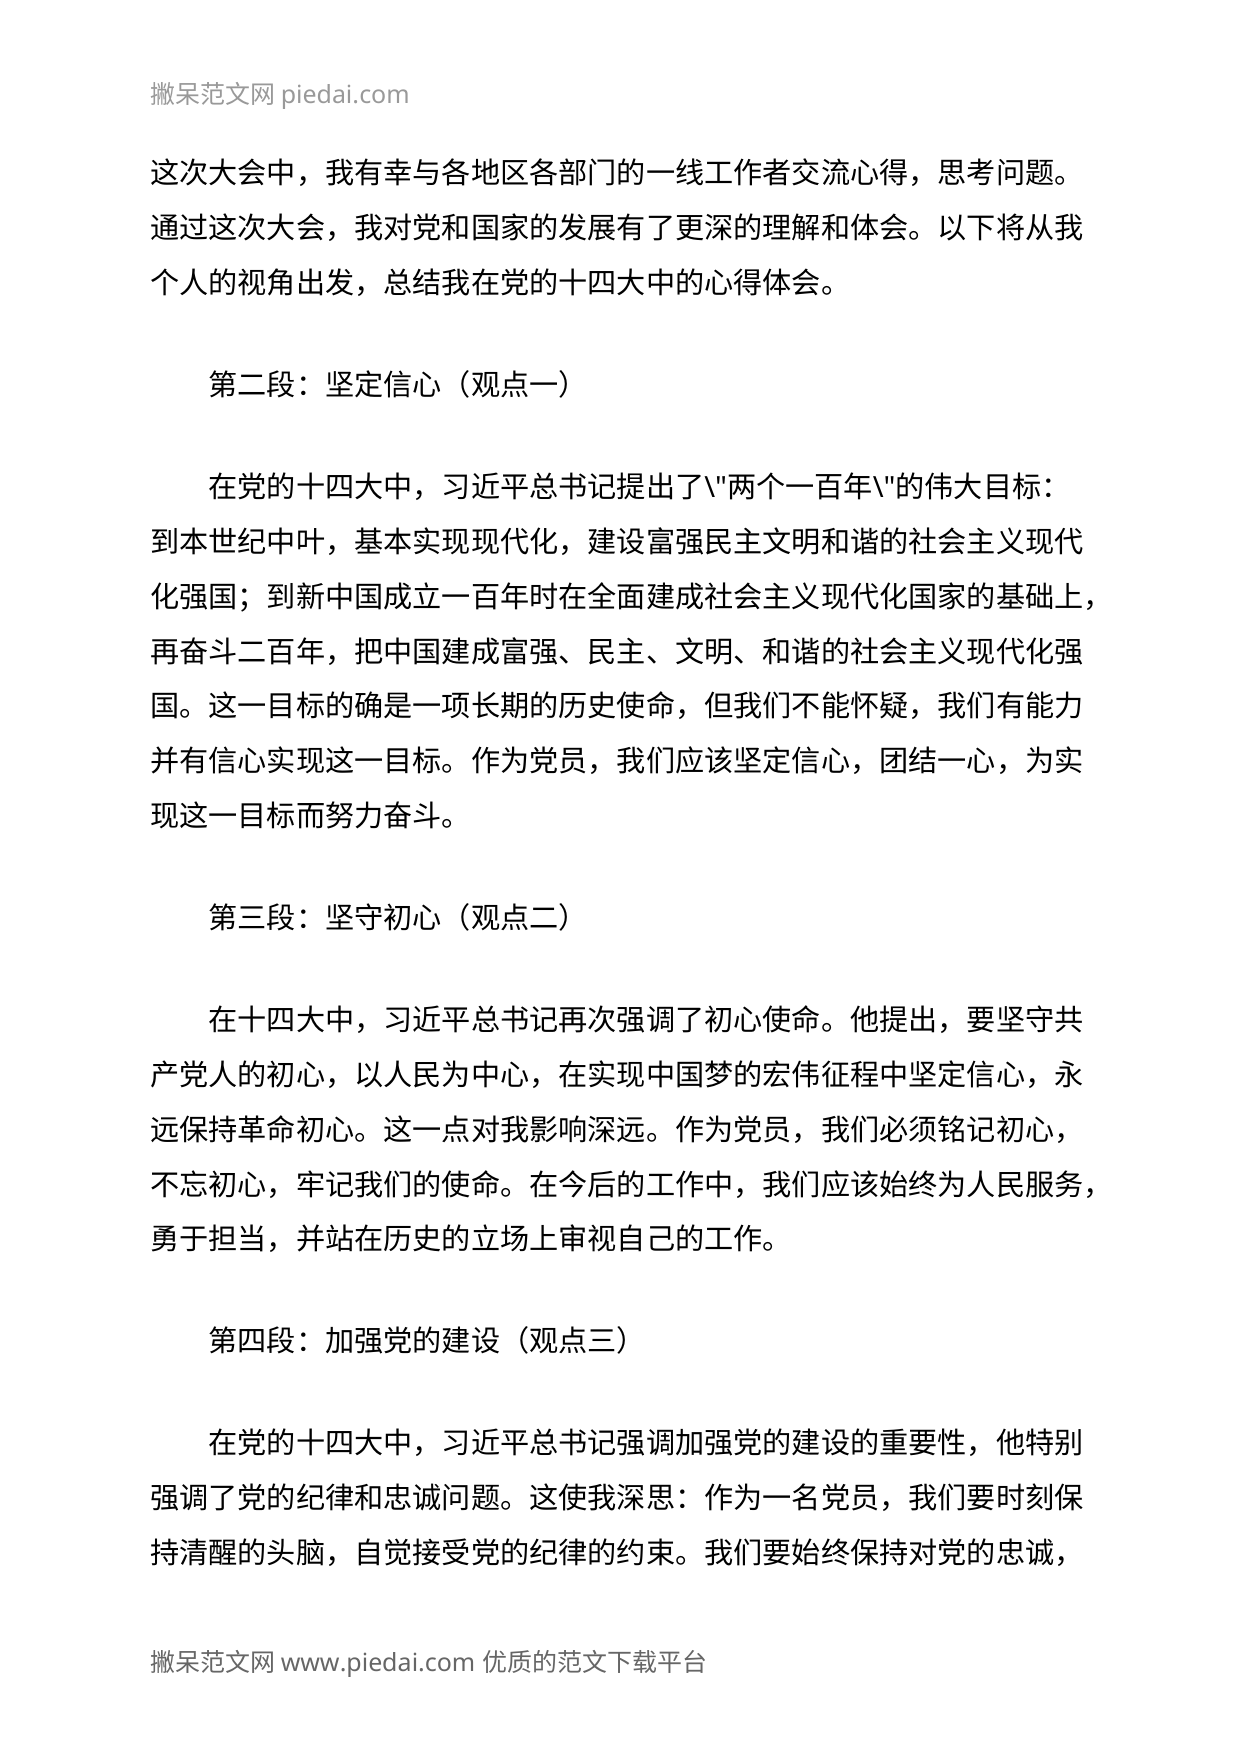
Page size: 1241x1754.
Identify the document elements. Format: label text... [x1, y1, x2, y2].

text 第四段：加强党的建设（观点三） [150, 1318, 1090, 1360]
text 在党的十四大中，习近平总书记提出了\"两个一百年\"的伟大目标：到本世纪中叶，基本实现现代化，建设富强民主文明和谐的社会主义现代化强国；到新中国成立一百年时在全面建成社会主义现代化国家的基础上，再奋斗二百年，把中国建成富强、民主、文明、和谐的社会主义现代化强国。这一目标的确是一项长期的历史使命，但我们不能怀疑，我们有能力并有信心实现这一目标。作为党员，我们应该坚定信心，团结一心，为实现这一目标而努力奋斗。 [150, 463, 1090, 835]
text 第二段：坚定信心（观点一） [150, 362, 1090, 404]
text 在十四大中，习近平总书记再次强调了初心使命。他提出，要坚守共产党人的初心，以人民为中心，在实现中国梦的宏伟征程中坚定信心，永远保持革命初心。这一点对我影响深远。作为党员，我们必须铭记初心，不忘初心，牢记我们的使命。在今后的工作中，我们应该始终为人民服务，勇于担当，并站在历史的立场上审视自己的工作。 [150, 996, 1090, 1258]
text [150, 1419, 1090, 1572]
text 第三段：坚守初心（观点二） [150, 894, 1090, 937]
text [150, 150, 1090, 302]
